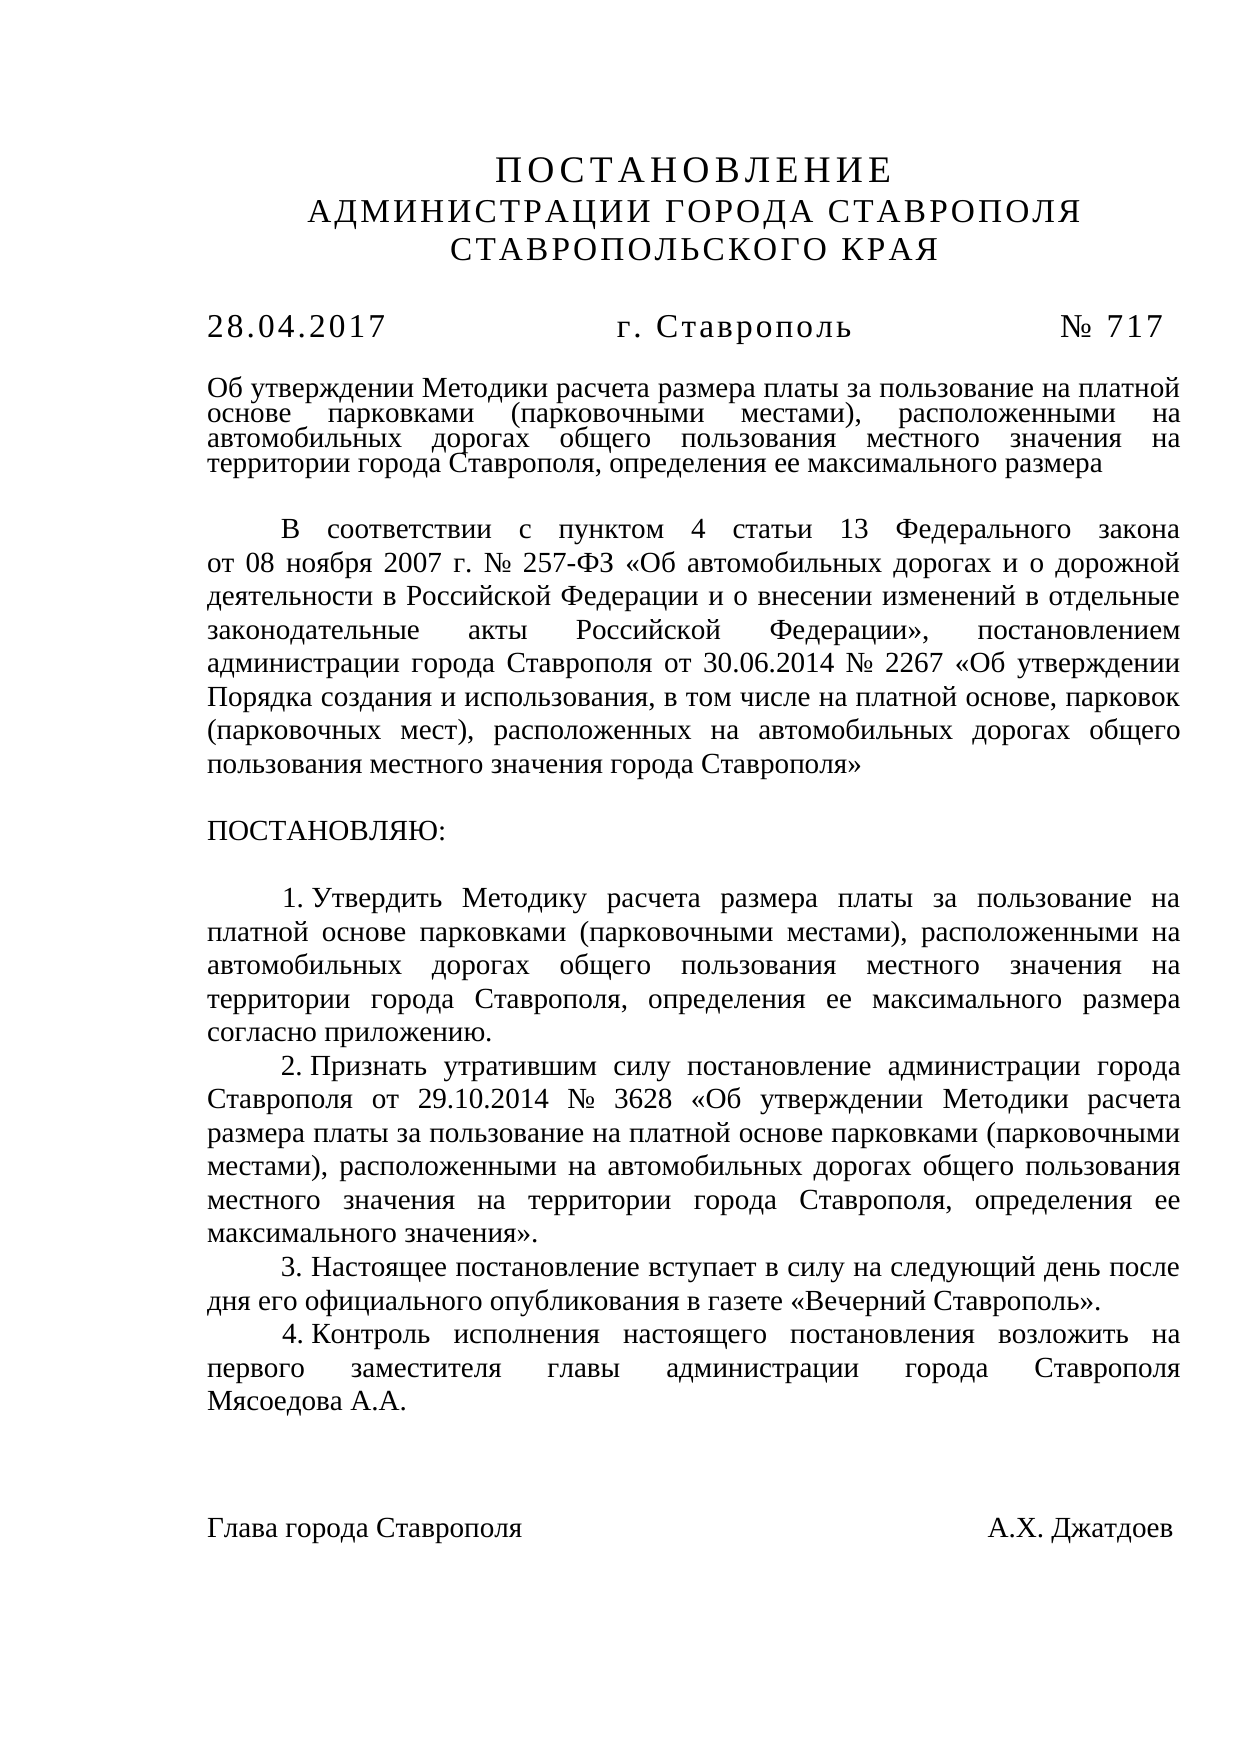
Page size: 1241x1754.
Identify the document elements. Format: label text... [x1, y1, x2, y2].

text СТАВРОПОЛЬСКОГО КРАЯ [207, 229, 1181, 267]
text Об утверждении Методики расчета размера платы за пользование на платной основе парковками (парковочными местами), расположенными на автомобильных дорогах общего пользования местного значения на территории города Ставрополя, определения ее максимального размера [207, 378, 1181, 478]
text 1. Утвердить Методику расчета размера платы за пользование на платной основе парковками (парковочными местами), расположенными на автомобильных дорогах общего пользования местного значения на территории города Ставрополя, определения ее максимального размера согласно приложению. [207, 880, 1181, 1048]
text 2. Признать утратившим силу постановление администрации города Ставрополя от 29.10.2014 № 3628 «Об утверждении Методики расчета размера платы за пользование на платной основе парковками (парковочными местами), расположенными на автомобильных дорогах общего пользования местного значения на территории города Ставрополя, определения ее максимального значения». [207, 1048, 1181, 1249]
title П О С Т А Н О В Л Е Н И Е [207, 148, 1181, 191]
text 4. Контроль исполнения настоящего постановления возложить на первого заместителя главы администрации города Ставрополя Мясоедова А.А. [207, 1316, 1181, 1417]
text Глава города Ставрополя А.Х. Джатдоев [207, 1517, 1181, 1542]
text В соответствии с пунктом 4 статьи 13 Федерального закона от 08 ноября 2007 г. № 257-ФЗ «Об автомобильных дорогах и о дорожной деятельности в Российской Федерации и о внесении изменений в отдельные законодательные акты Российской Федерации», постановлением администрации города Ставрополя от 30.06.2014 № 2267 «Об утверждении Порядка создания и использования, в том числе на платной основе, парковок (парковочных мест), расположенных на автомобильных дорогах общего пользования местного значения города Ставрополя» [207, 511, 1181, 779]
text 3. Настоящее постановление вступает в силу на следующий день после дня его официального опубликования в газете «Вечерний Ставрополь». [207, 1249, 1181, 1316]
text ПОСТАНОВЛЯЮ: [207, 813, 1181, 847]
text 28.04.2017 г. Ставрополь № 717 [207, 306, 1181, 344]
text АДМИНИСТРАЦИИ ГОРОДА СТАВРОПОЛЯ [207, 191, 1181, 229]
